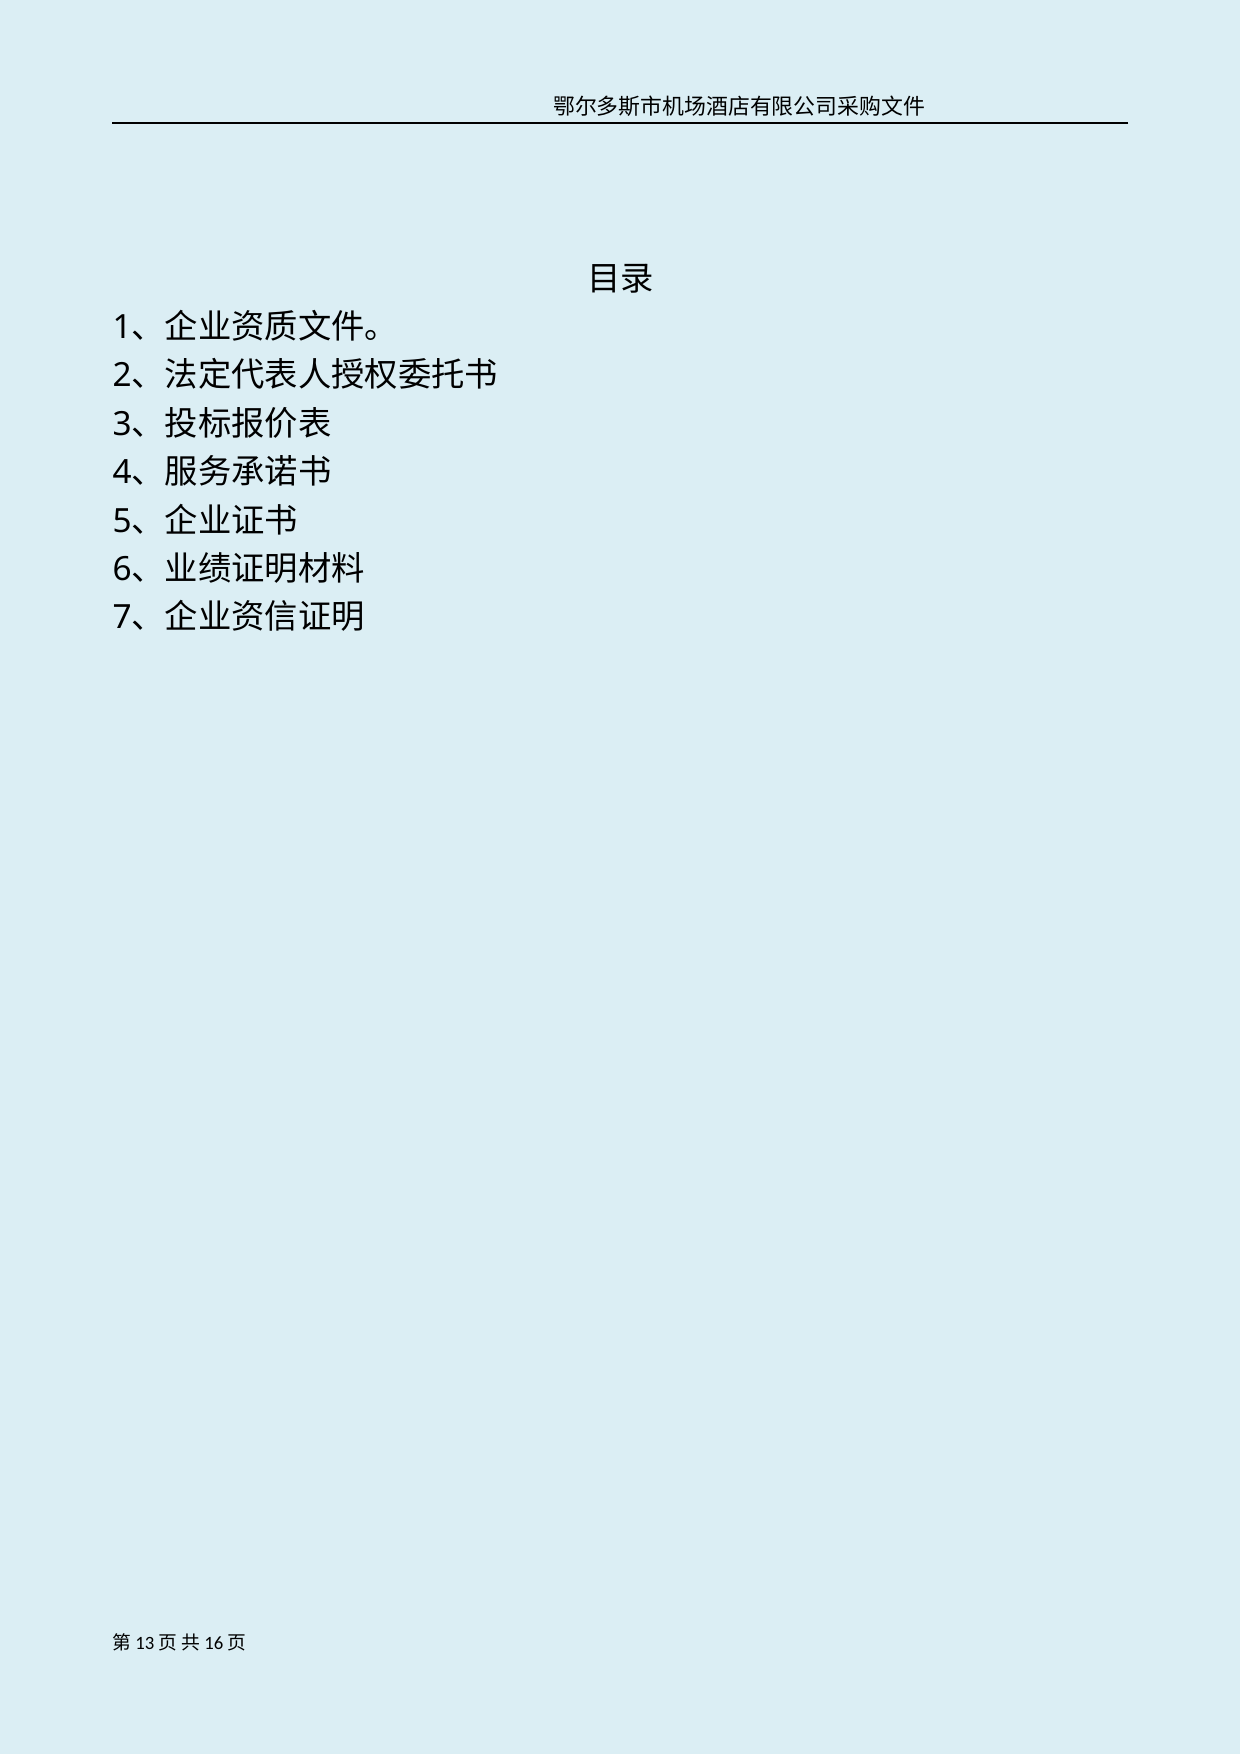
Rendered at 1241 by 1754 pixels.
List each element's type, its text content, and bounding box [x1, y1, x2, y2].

text 5、企业证书 [112, 493, 1128, 542]
text 4、服务承诺书 [112, 445, 1128, 493]
text 6、业绩证明材料 [112, 542, 1128, 590]
text 目录 [112, 251, 1128, 299]
text 2、法定代表人授权委托书 [112, 348, 1128, 396]
text 3、投标报价表 [112, 396, 1128, 445]
text 1、企业资质文件。 [112, 299, 1128, 348]
text 7、企业资信证明 [112, 590, 1128, 639]
